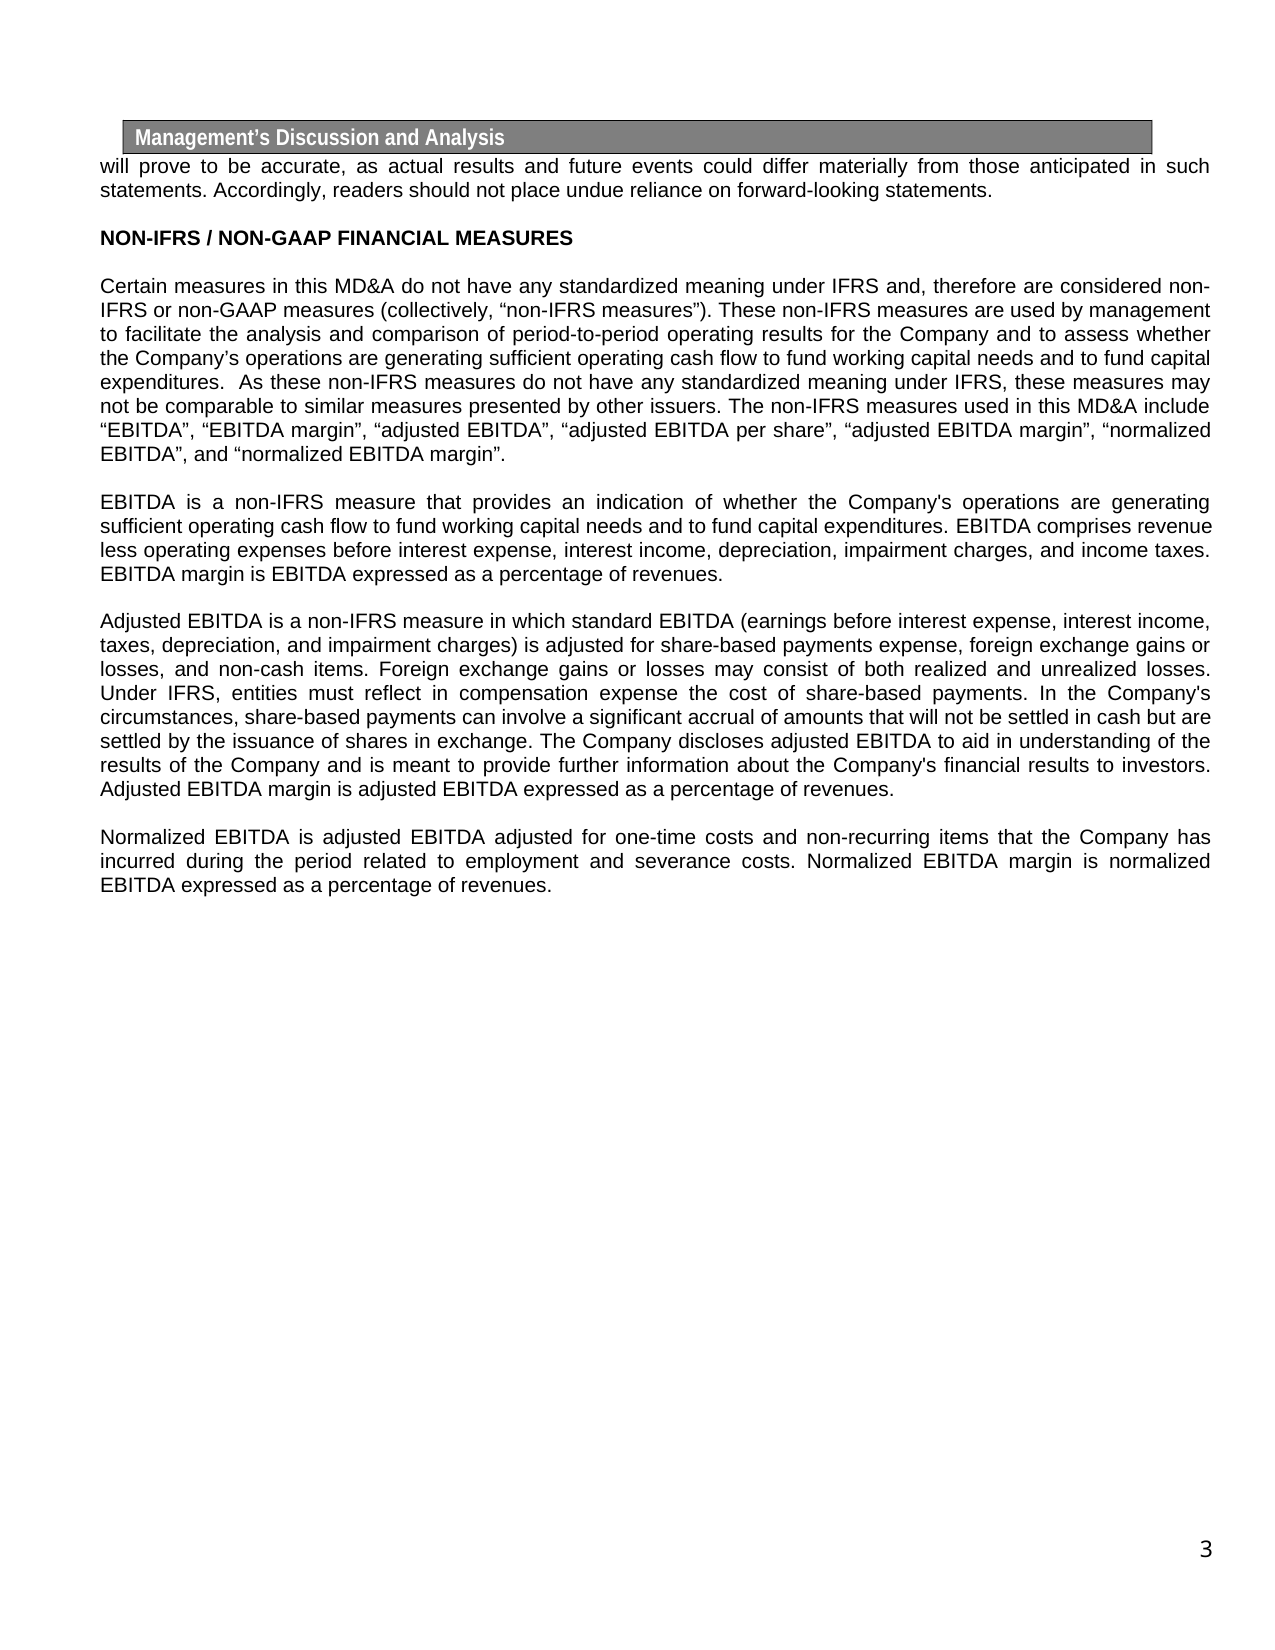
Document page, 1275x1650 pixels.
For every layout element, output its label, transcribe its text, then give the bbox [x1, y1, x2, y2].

text Certain measures in this MD&A do not have any standardized meaning under IFRS and, therefore are considered non-IFRS or non-GAAP measures (collectively, “non-IFRS measures”). These non-IFRS measures are used by management to facilitate the analysis and comparison of period-to-period operating results for the Company and to assess whether the Company’s operations are generating sufficient operating cash flow to fund working capital needs and to fund capital expenditures. As these non-IFRS measures do not have any standardized meaning under IFRS, these measures may not be comparable to similar measures presented by other issuers. The non-IFRS measures used in this MD&A include “EBITDA”, “EBITDA margin”, “adjusted EBITDA”, “adjusted EBITDA per share”, “adjusted EBITDA margin”, “normalized EBITDA”, and “normalized EBITDA margin”. [100, 274, 1212, 466]
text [100, 154, 1212, 202]
text Adjusted EBITDA is a non-IFRS measure in which standard EBITDA (earnings before interest expense, interest income, taxes, depreciation, and impairment charges) is adjusted for share-based payments expense, foreign exchange gains or losses, and non-cash items. Foreign exchange gains or losses may consist of both realized and unrealized losses. Under IFRS, entities must reflect in compensation expense the cost of share-based payments. In the Company's circumstances, share-based payments can involve a significant accrual of amounts that will not be settled in cash but are settled by the issuance of shares in exchange. The Company discloses adjusted EBITDA to aid in understanding of the results of the Company and is meant to provide further information about the Company's financial results to investors. Adjusted EBITDA margin is adjusted EBITDA expressed as a percentage of revenues. [100, 609, 1212, 801]
text Normalized EBITDA is adjusted EBITDA adjusted for one-time costs and non-recurring items that the Company has incurred during the period related to employment and severance costs. Normalized EBITDA margin is normalized EBITDA expressed as a percentage of revenues. [100, 825, 1212, 897]
text NON-IFRS / NON-GAAP FINANCIAL MEASURES [100, 226, 1212, 250]
text EBITDA is a non-IFRS measure that provides an indication of whether the Company's operations are generating sufficient operating cash flow to fund working capital needs and to fund capital expenditures. EBITDA comprises revenue less operating expenses before interest expense, interest income, depreciation, impairment charges, and income taxes. EBITDA margin is EBITDA expressed as a percentage of revenues. [100, 489, 1212, 585]
